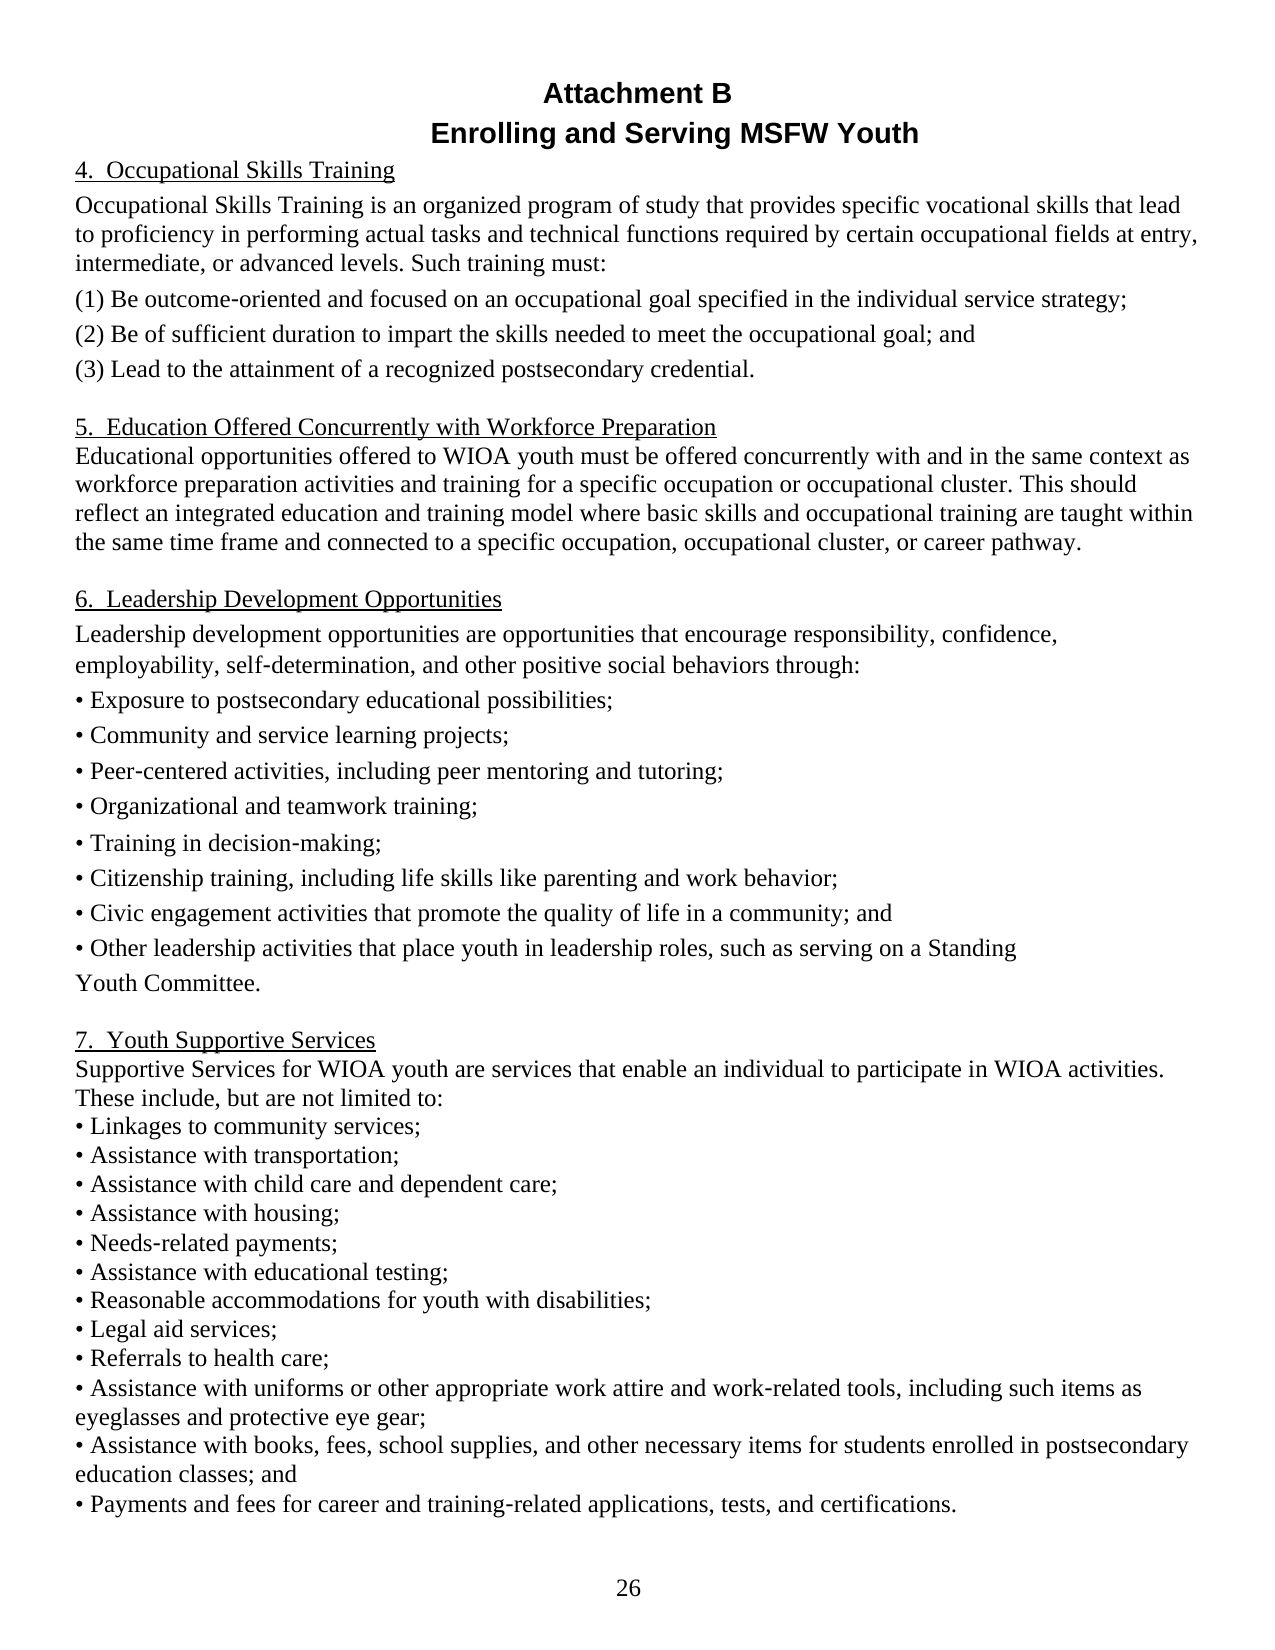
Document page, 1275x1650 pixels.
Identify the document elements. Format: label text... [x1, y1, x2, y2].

text • Training in decision‐making; [75, 826, 1200, 856]
text (1) Be outcome‐oriented and focused on an occupational goal specified in the individual service strategy; [75, 283, 1200, 313]
text 6. Leadership Development Opportunities [75, 584, 1200, 613]
text (2) Be of sufficient duration to impart the skills needed to meet the occupational goal; and [75, 319, 1200, 348]
text • Assistance with transportation; [75, 1140, 1200, 1169]
text Supportive Services for WIOA youth are services that enable an individual to participate in WIOA activities. These include, but are not limited to: [75, 1054, 1200, 1111]
text • Assistance with books, fees, school supplies, and other necessary items for students enrolled in postsecondary education classes; and [75, 1431, 1200, 1488]
text • Civic engagement activities that promote the quality of life in a community; and [75, 898, 1200, 926]
text 7. Youth Supportive Services [75, 1025, 1200, 1054]
text Leadership development opportunities are opportunities that encourage responsibility, confidence, employability, self‐determination, and other positive social behaviors through: [75, 619, 1200, 678]
text • Organizational and teamwork training; [75, 791, 1200, 820]
text • Assistance with educational testing; [75, 1257, 1200, 1285]
text • Referrals to health care; [75, 1343, 1200, 1372]
text • Citizenship training, including life skills like parenting and work behavior; [75, 863, 1200, 891]
text • Community and service learning projects; [75, 720, 1200, 748]
text • Assistance with housing; [75, 1198, 1200, 1226]
text • Assistance with uniforms or other appropriate work attire and work‐related tools, including such items as eyeglasses and protective eye gear; [75, 1372, 1200, 1431]
text • Peer‐centered activities, including peer mentoring and tutoring; [75, 755, 1200, 785]
text Educational opportunities offered to WIOA youth must be offered concurrently with and in the same context as workforce preparation activities and training for a specific occupation or occupational cluster. This should reflect an integrated education and training model where basic skills and occupational training are taught within the same time frame and connected to a specific occupation, occupational cluster, or career pathway. [75, 441, 1200, 556]
text Occupational Skills Training is an organized program of study that provides specific vocational skills that lead to proficiency in performing actual tasks and technical functions required by certain occupational fields at entry, intermediate, or advanced levels. Such training must: [75, 191, 1200, 277]
text 4. Occupational Skills Training [75, 156, 1200, 184]
text (3) Lead to the attainment of a recognized postsecondary credential. [75, 354, 1200, 383]
text • Exposure to postsecondary educational possibilities; [75, 685, 1200, 713]
text • Other leadership activities that place youth in leadership roles, such as serving on a Standing [75, 933, 1200, 961]
text • Needs‐related payments; [75, 1226, 1200, 1257]
text • Reasonable accommodations for youth with disabilities; [75, 1285, 1200, 1314]
text • Payments and fees for career and training‐related applications, tests, and certifications. [75, 1488, 1200, 1518]
text 5. Education Offered Concurrently with Workforce Preparation [75, 412, 1200, 441]
text • Assistance with child care and dependent care; [75, 1169, 1200, 1198]
text Youth Committee. [75, 968, 1200, 996]
text • Legal aid services; [75, 1314, 1200, 1343]
text • Linkages to community services; [75, 1111, 1200, 1140]
